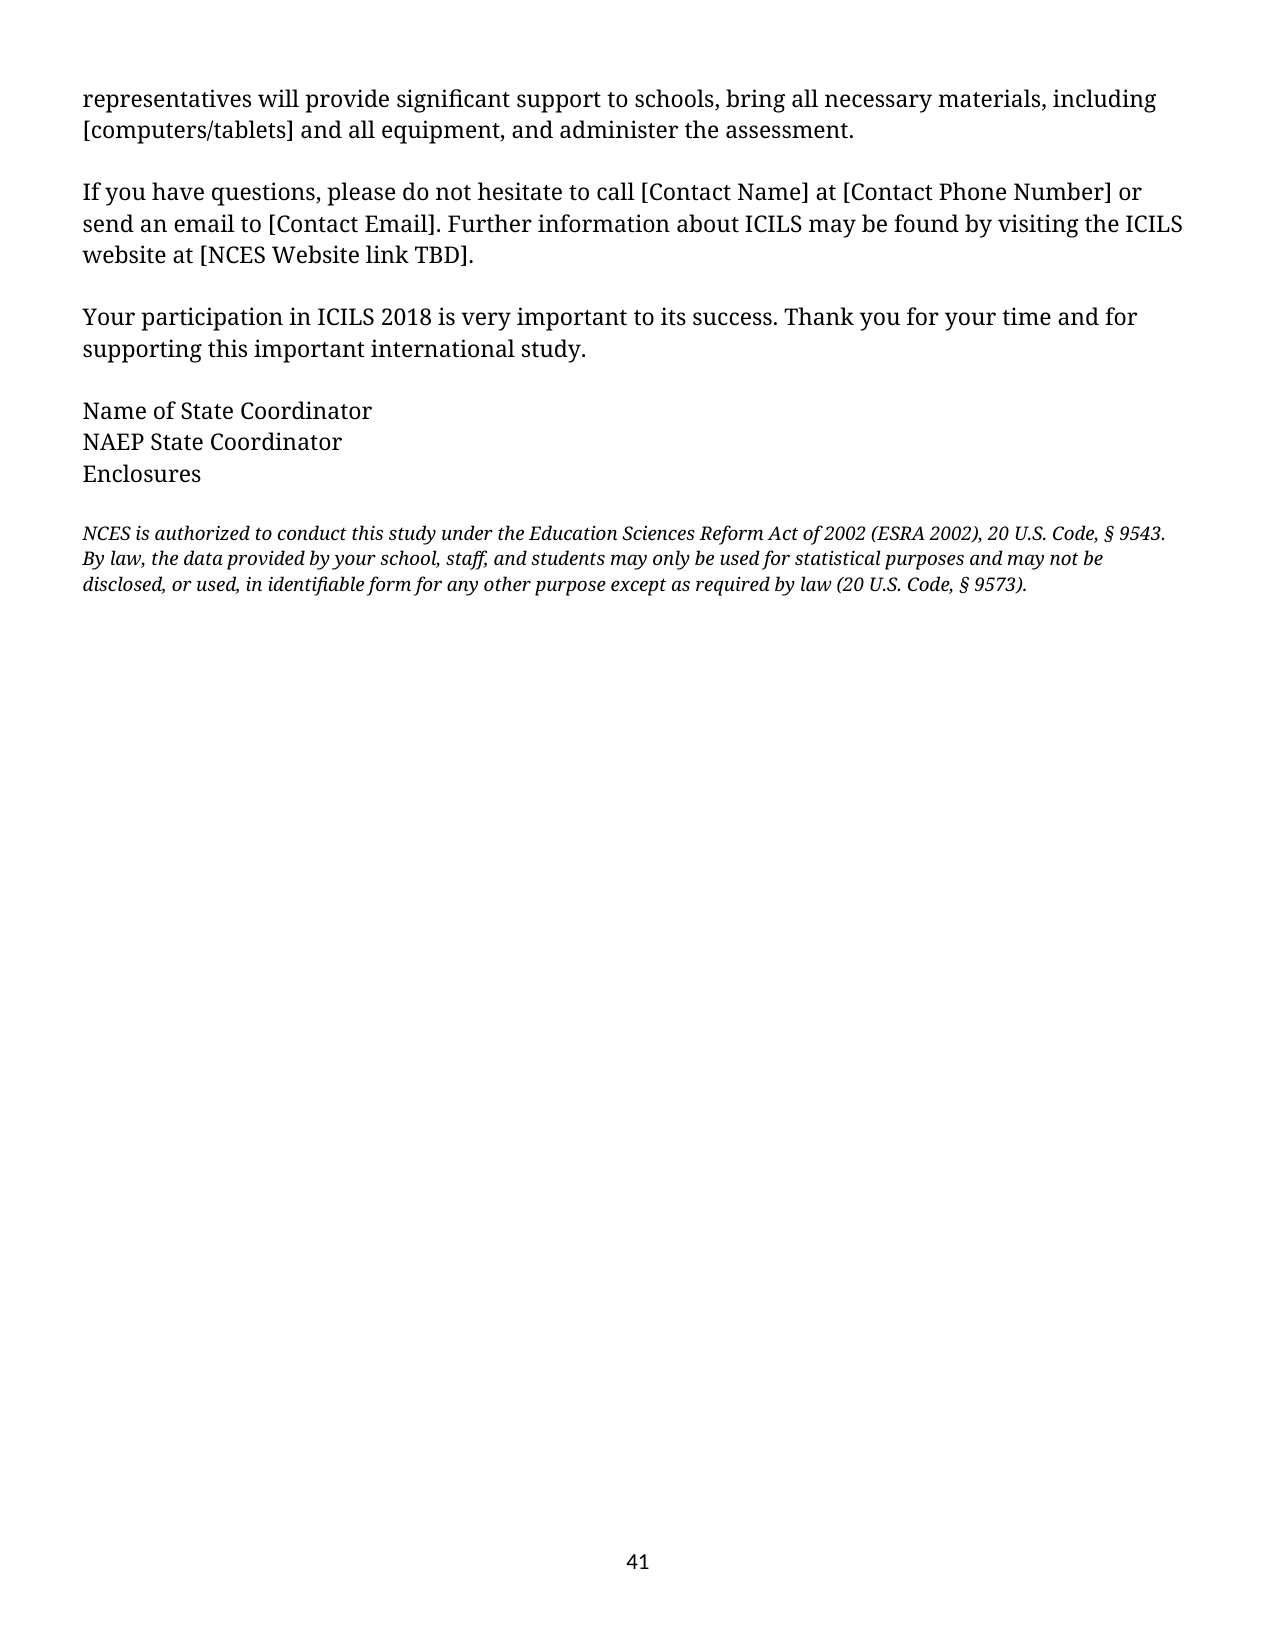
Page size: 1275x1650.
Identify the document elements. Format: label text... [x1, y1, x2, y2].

text Enclosures [82, 457, 1192, 489]
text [82, 82, 1192, 145]
text If you have questions, please do not hesitate to call [Contact Name] at [Contact Phone Number] or send an email to [Contact Email]. Further information about ICILS may be found by visiting the ICILS website at [NCES Website link TBD]. [82, 176, 1192, 270]
text Your participation in ICILS 2018 is very important to its success. Thank you for your time and for supporting this important international study. [82, 301, 1192, 364]
text NAEP State Coordinator [82, 426, 1192, 457]
text NCES is authorized to conduct this study under the Education Sciences Reform Act of 2002 (ESRA 2002), 20 U.S. Code, § 9543. By law, the data provided by your school, staff, and students may only be used for statistical purposes and may not be disclosed, or used, in identifiable form for any other purpose except as required by law (20 U.S. Code, § 9573). [82, 520, 1192, 597]
text Name of State Coordinator [82, 395, 1192, 426]
